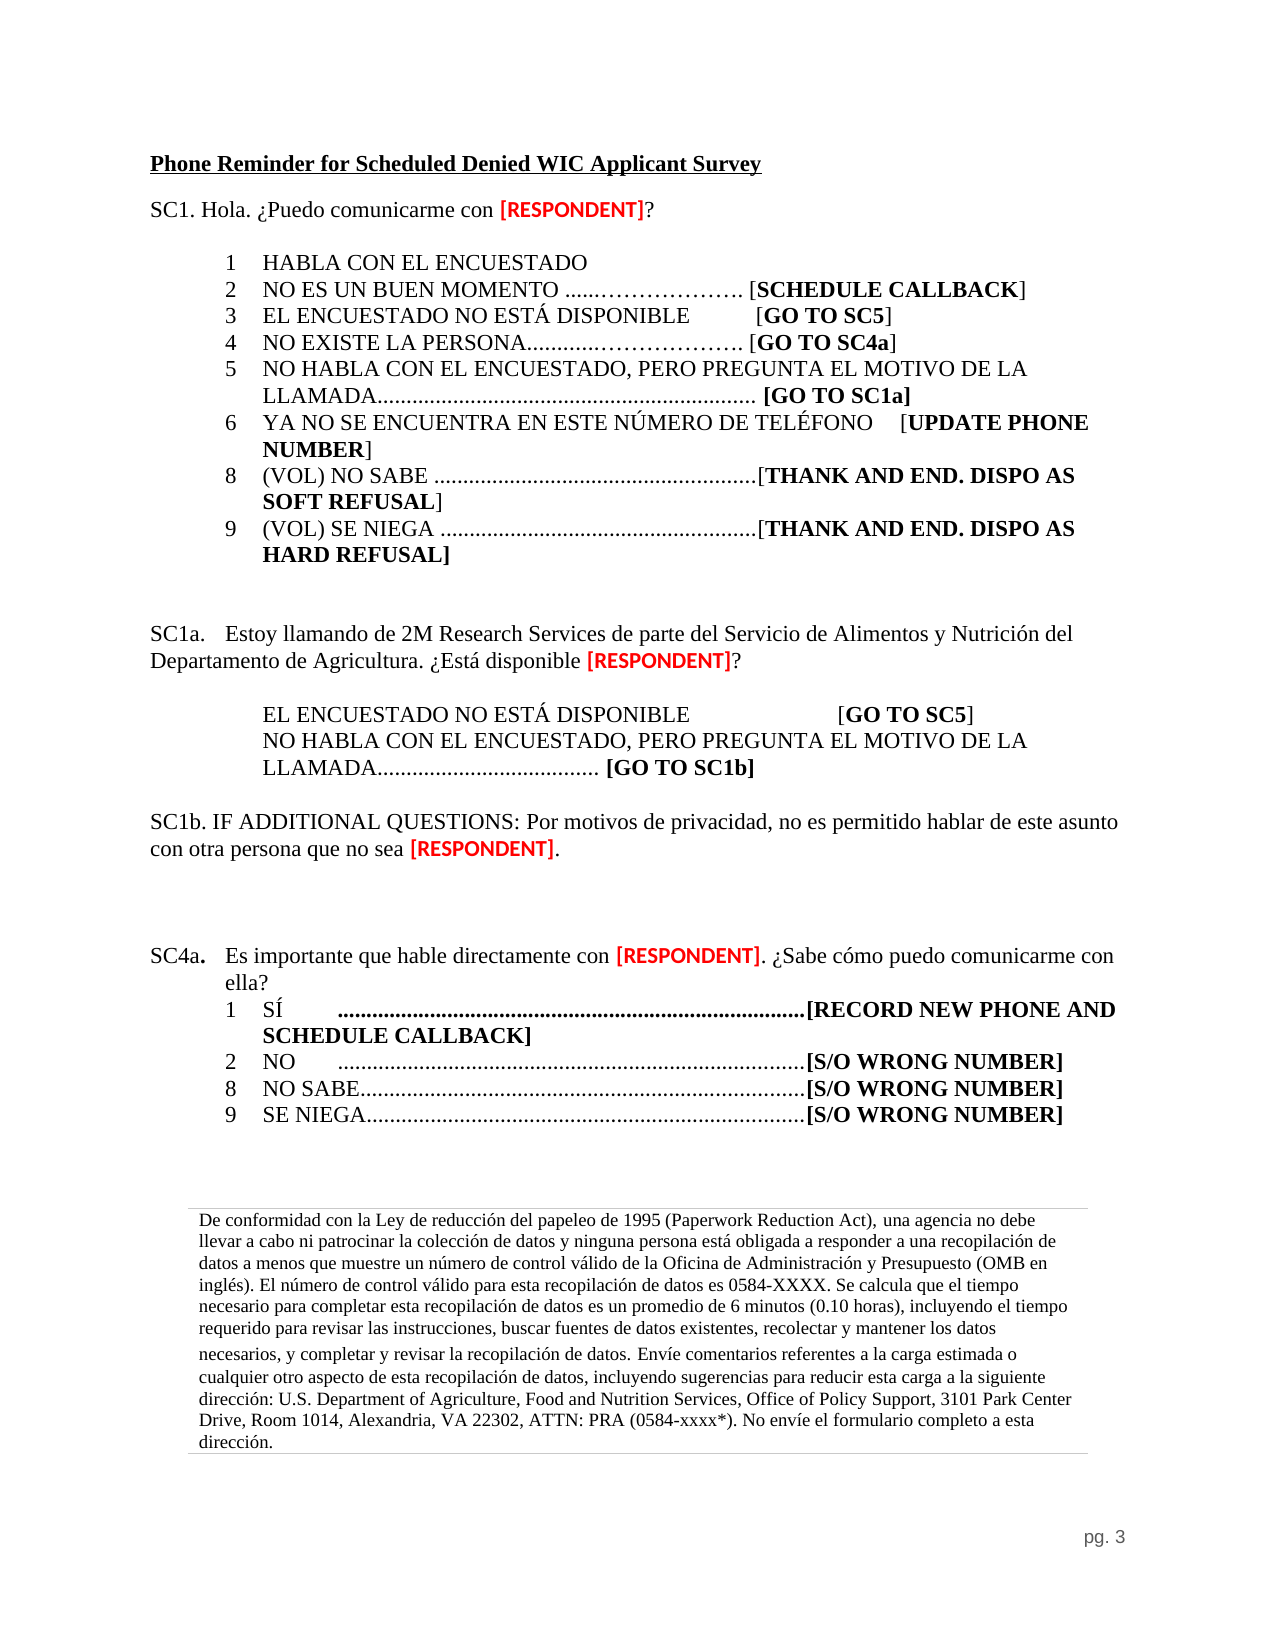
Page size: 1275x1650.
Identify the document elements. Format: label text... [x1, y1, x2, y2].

text SC4a. Es importante que hable directamente con [RESPONDENT]. ¿Sabe cómo puedo comunicarme con ella? [150, 941, 1125, 996]
text 2 NO ES UN BUEN MOMENTO ………………. [SCHEDULE CALLBACK] [150, 276, 1125, 302]
text 8 NO SABE [S/O WRONG NUMBER] [150, 1075, 1125, 1101]
text EL ENCUESTADO NO ESTÁ DISPONIBLE [GO TO SC5] [225, 701, 1125, 727]
text NO HABLA CON EL ENCUESTADO, PERO PREGUNTA EL MOTIVO DE LA LLAMADA [GO TO SC1b] [150, 727, 1125, 782]
text 6 YA NO SE ENCUENTRA EN ESTE NÚMERO DE TELÉFONO [UPDATE PHONE NUMBER] [150, 409, 1125, 462]
text 9 SE NIEGA [S/O WRONG NUMBER] [150, 1101, 1125, 1156]
text SC1b. IF ADDITIONAL QUESTIONS: Por motivos de privacidad, no es permitido hablar de este asunto con otra persona que no sea [RESPONDENT]. [150, 808, 1125, 862]
text 8 (VOL) NO SABE [THANK AND END. DISPO AS SOFT REFUSAL] [150, 462, 1125, 515]
text 4 NO EXISTE LA PERSONA ………………. [GO TO SC4a] [150, 328, 1125, 355]
text SC1a. Estoy llamando de 2M Research Services de parte del Servicio de Alimentos y Nutrición del Departamento de Agricultura. ¿Está disponible [RESPONDENT]? [150, 620, 1125, 674]
text 1 HABLA CON EL ENCUESTADO [150, 249, 1125, 276]
table_header De conformidad con la Ley de reducción del papeleo de 1995 (Paperwork Reduction Act), una agencia no debe llevar a cabo ni patrocinar la colección de datos y ninguna persona está obligada a responder a una recopilación de datos a menos que muestre un número de control válido de la Oficina de Administración y Presupuesto (OMB en inglés). El número de control válido para esta recopilación de datos es 0584-XXXX. Se calcula que el tiempo necesario para completar esta recopilación de datos es un promedio de 6 minutos (0.10 horas), incluyendo el tiempo requerido para revisar las instrucciones, buscar fuentes de datos existentes, recolectar y mantener los datos necesarios, y completar y revisar la recopilación de datos. Envíe comentarios referentes a la carga estimada o cualquier otro aspecto de esta recopilación de datos, incluyendo sugerencias para reducir esta carga a la siguiente dirección: U.S. Department of Agriculture, Food and Nutrition Services, Office of Policy Support, 3101 Park Center Drive, Room 1014, Alexandria, VA 22302, ATTN: PRA (0584-xxxx*). No envíe el formulario completo a esta dirección. [188, 1209, 1087, 1452]
text Phone Reminder for Scheduled Denied WIC Applicant Survey [150, 150, 1125, 176]
text 5 NO HABLA CON EL ENCUESTADO, PERO PREGUNTA EL MOTIVO DE LA LLAMADA [GO TO SC1a] [150, 355, 1125, 409]
text 9 (VOL) SE NIEGA [THANK AND END. DISPO AS HARD REFUSAL] [150, 515, 1125, 567]
text 1 SÍ [RECORD NEW PHONE AND SCHEDULE CALLBACK] [150, 996, 1125, 1048]
text 3 EL ENCUESTADO NO ESTÁ DISPONIBLE [GO TO SC5] [150, 302, 1125, 328]
text SC1. Hola. ¿Puedo comunicarme con [RESPONDENT]? [150, 195, 1125, 223]
text 2 NO [S/O WRONG NUMBER] [150, 1048, 1125, 1075]
